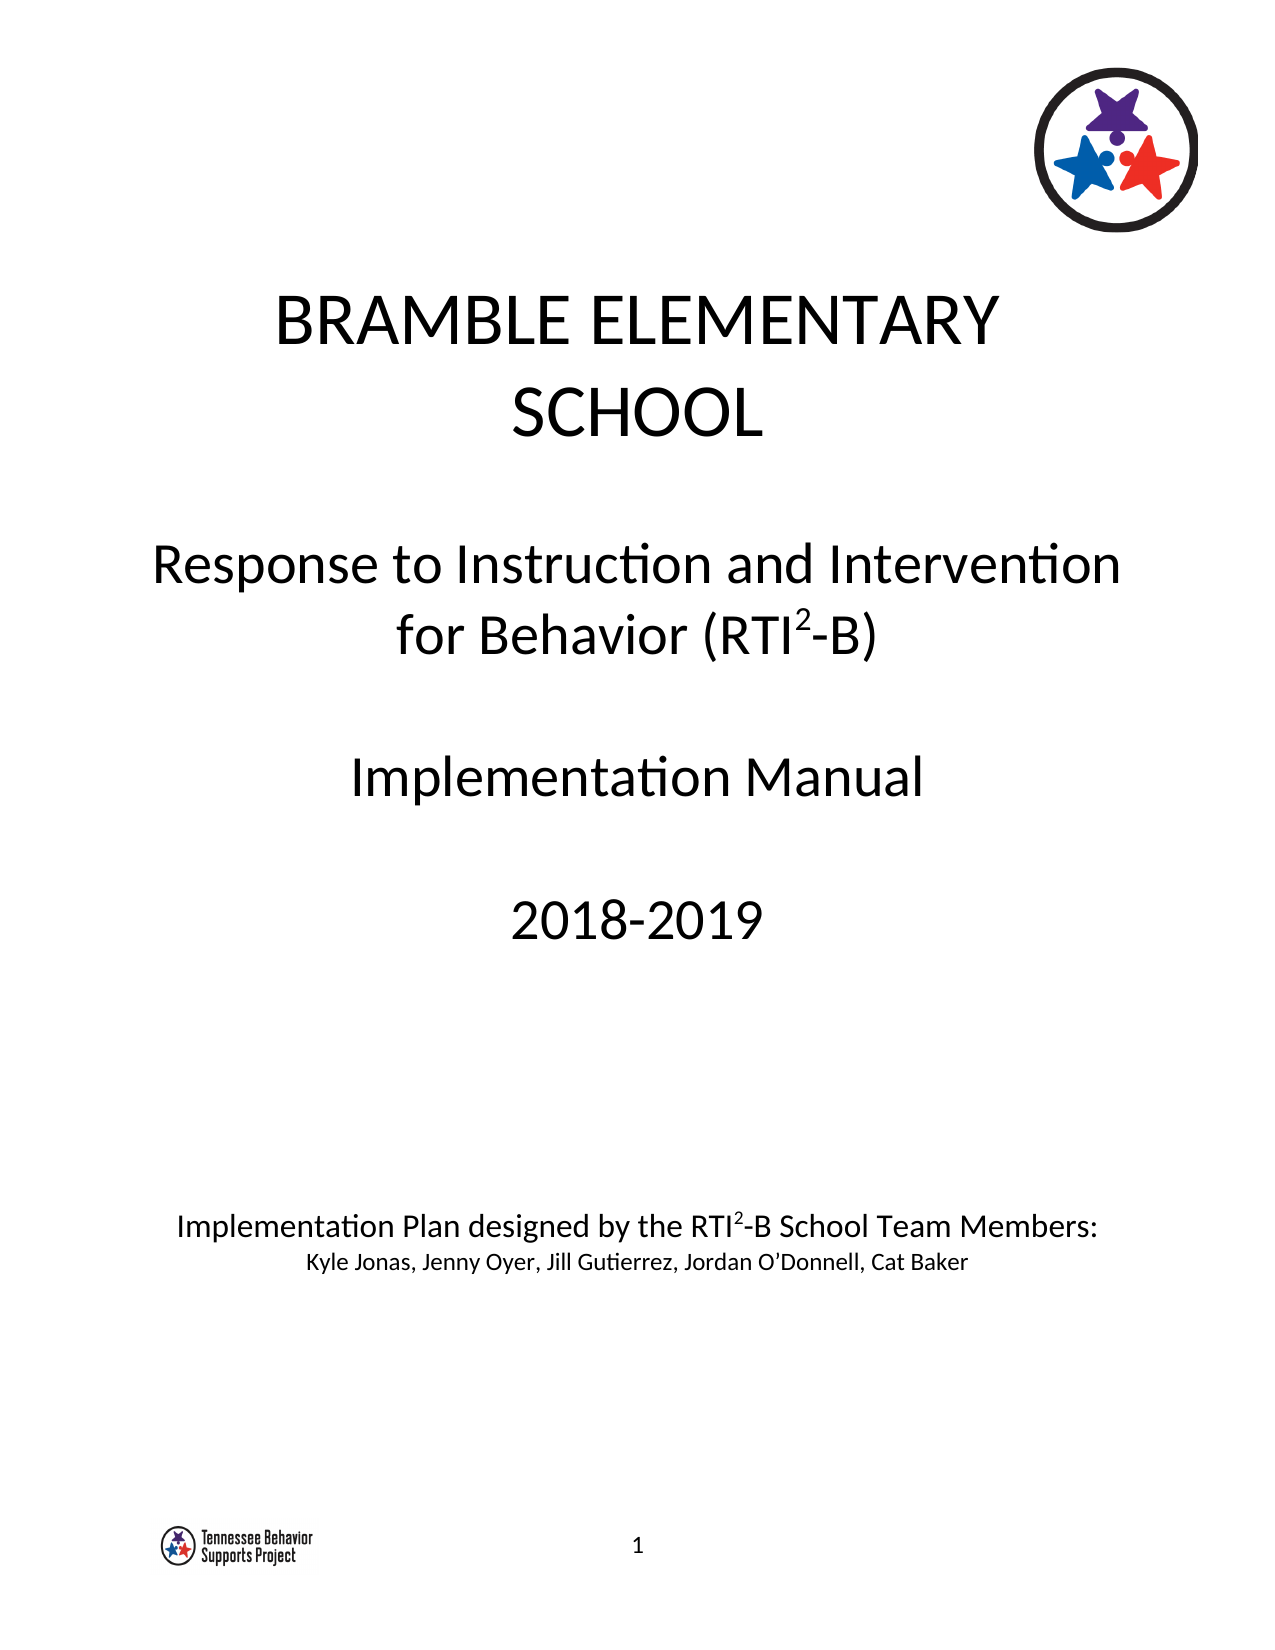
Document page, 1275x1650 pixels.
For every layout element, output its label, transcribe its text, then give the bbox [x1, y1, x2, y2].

text Response to Instruction and Intervention for Behavior (RTI2-B) [150, 526, 1125, 669]
picture [150, 1518, 319, 1575]
picture [1031, 65, 1198, 233]
text 2018-2019 [150, 883, 1125, 954]
text BRAMBLE ELEMENTARY SCHOOL [150, 272, 1125, 455]
text Implementation Manual [150, 740, 1125, 811]
